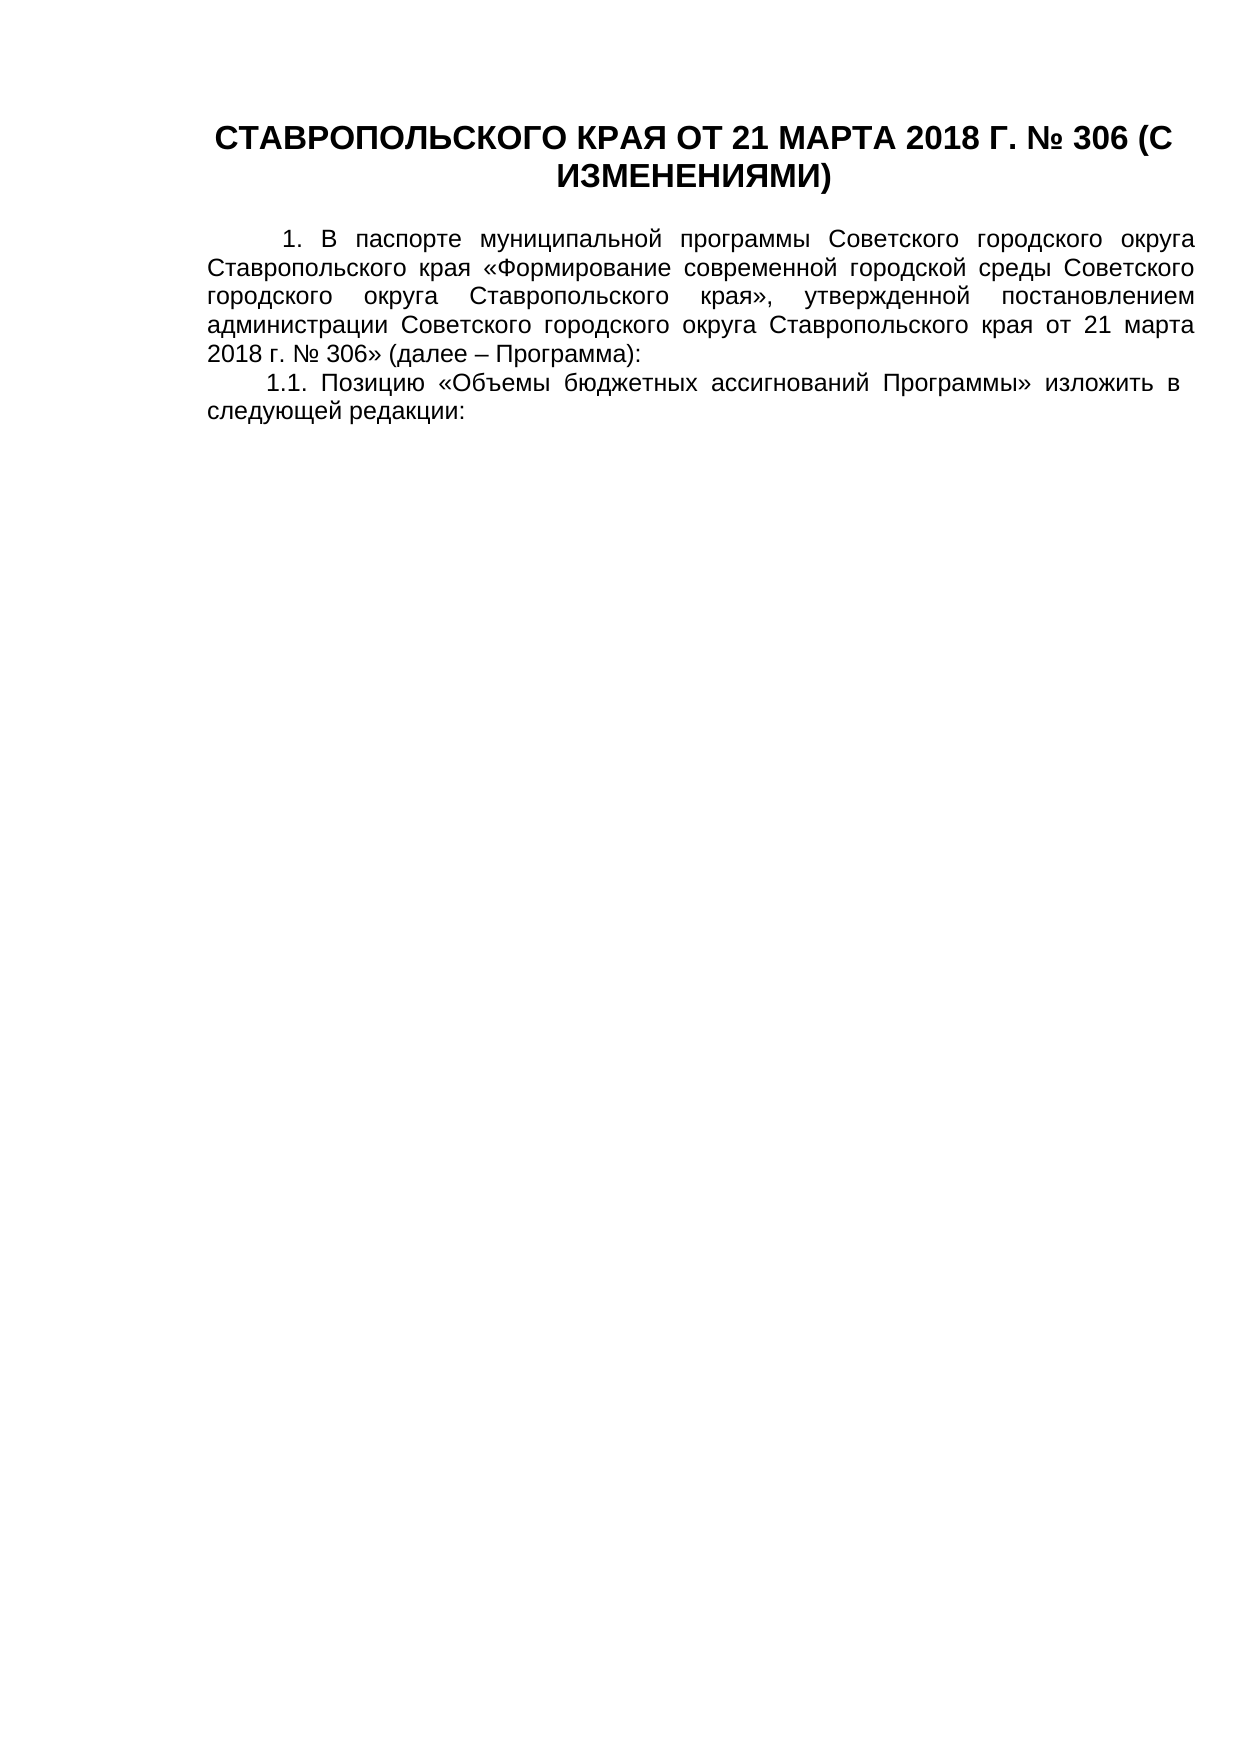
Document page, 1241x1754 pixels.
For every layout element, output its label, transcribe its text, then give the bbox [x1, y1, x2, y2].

text 1. В паспорте муниципальной программы Советского городского округа Ставропольского края «Формирование современной городской среды Советского городского округа Ставропольского края», утвержденной постановлением администрации Советского городского округа Ставропольского края от 21 марта 2018 г. № 306» (далее – Программа): [207, 224, 1196, 367]
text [207, 118, 1181, 195]
text 1.1. Позицию «Объемы бюджетных ассигнований Программы» изложить в следующей редакции: [207, 367, 1181, 425]
